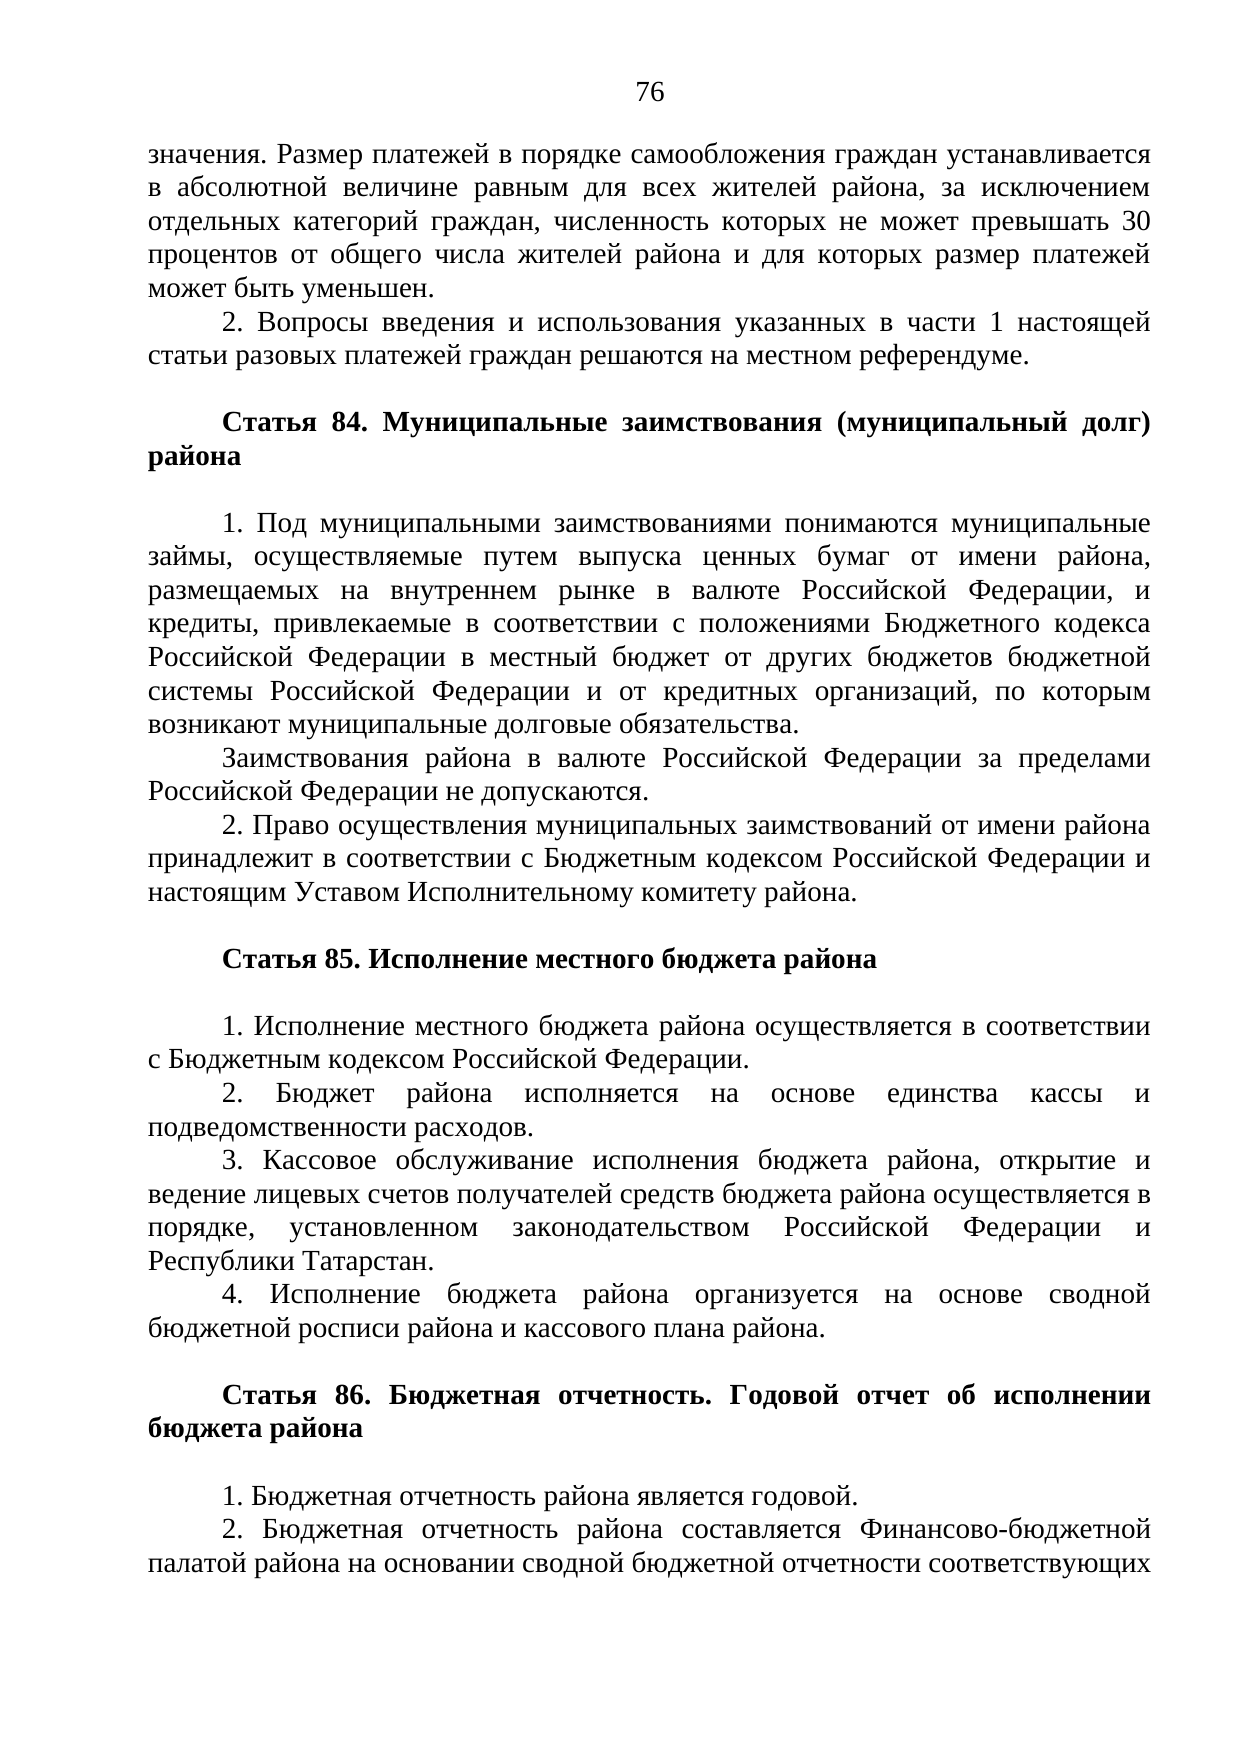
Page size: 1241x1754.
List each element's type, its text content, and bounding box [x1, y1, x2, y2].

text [148, 136, 1152, 304]
text 4. Исполнение бюджета района организуется на основе сводной бюджетной росписи района и кассового плана района. [148, 1276, 1152, 1343]
text 3. Кассовое обслуживание исполнения бюджета района, открытие и ведение лицевых счетов получателей средств бюджета района осуществляется в порядке, установленном законодательством Российской Федерации и Республики Татарстан. [148, 1142, 1152, 1276]
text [148, 1511, 1152, 1578]
text 1. Бюджетная отчетность района является годовой. [148, 1478, 1152, 1511]
text Заимствования района в валюте Российской Федерации за пределами Российской Федерации не допускаются. [148, 740, 1152, 807]
text 2. Право осуществления муниципальных заимствований от имени района принадлежит в соответствии с Бюджетным кодексом Российской Федерации и настоящим Уставом Исполнительному комитету района. [148, 807, 1152, 907]
text 1. Под муниципальными заимствованиями понимаются муниципальные займы, осуществляемые путем выпуска ценных бумаг от имени района, размещаемых на внутреннем рынке в валюте Российской Федерации, и кредиты, привлекаемые в соответствии с положениями Бюджетного кодекса Российской Федерации в местный бюджет от других бюджетов бюджетной системы Российской Федерации и от кредитных организаций, по которым возникают муниципальные долговые обязательства. [148, 505, 1152, 740]
text Статья 84. Муниципальные заимствования (муниципальный долг) района [148, 404, 1152, 471]
text 1. Исполнение местного бюджета района осуществляется в соответствии с Бюджетным кодексом Российской Федерации. [148, 1008, 1152, 1075]
text 2. Бюджет района исполняется на основе единства кассы и подведомственности расходов. [148, 1075, 1152, 1142]
text 2. Вопросы введения и использования указанных в части 1 настоящей статьи разовых платежей граждан решаются на местном референдуме. [148, 304, 1152, 371]
text Статья 85. Исполнение местного бюджета района [148, 941, 1152, 974]
text Статья 86. Бюджетная отчетность. Годовой отчет об исполнении бюджета района [148, 1377, 1152, 1444]
